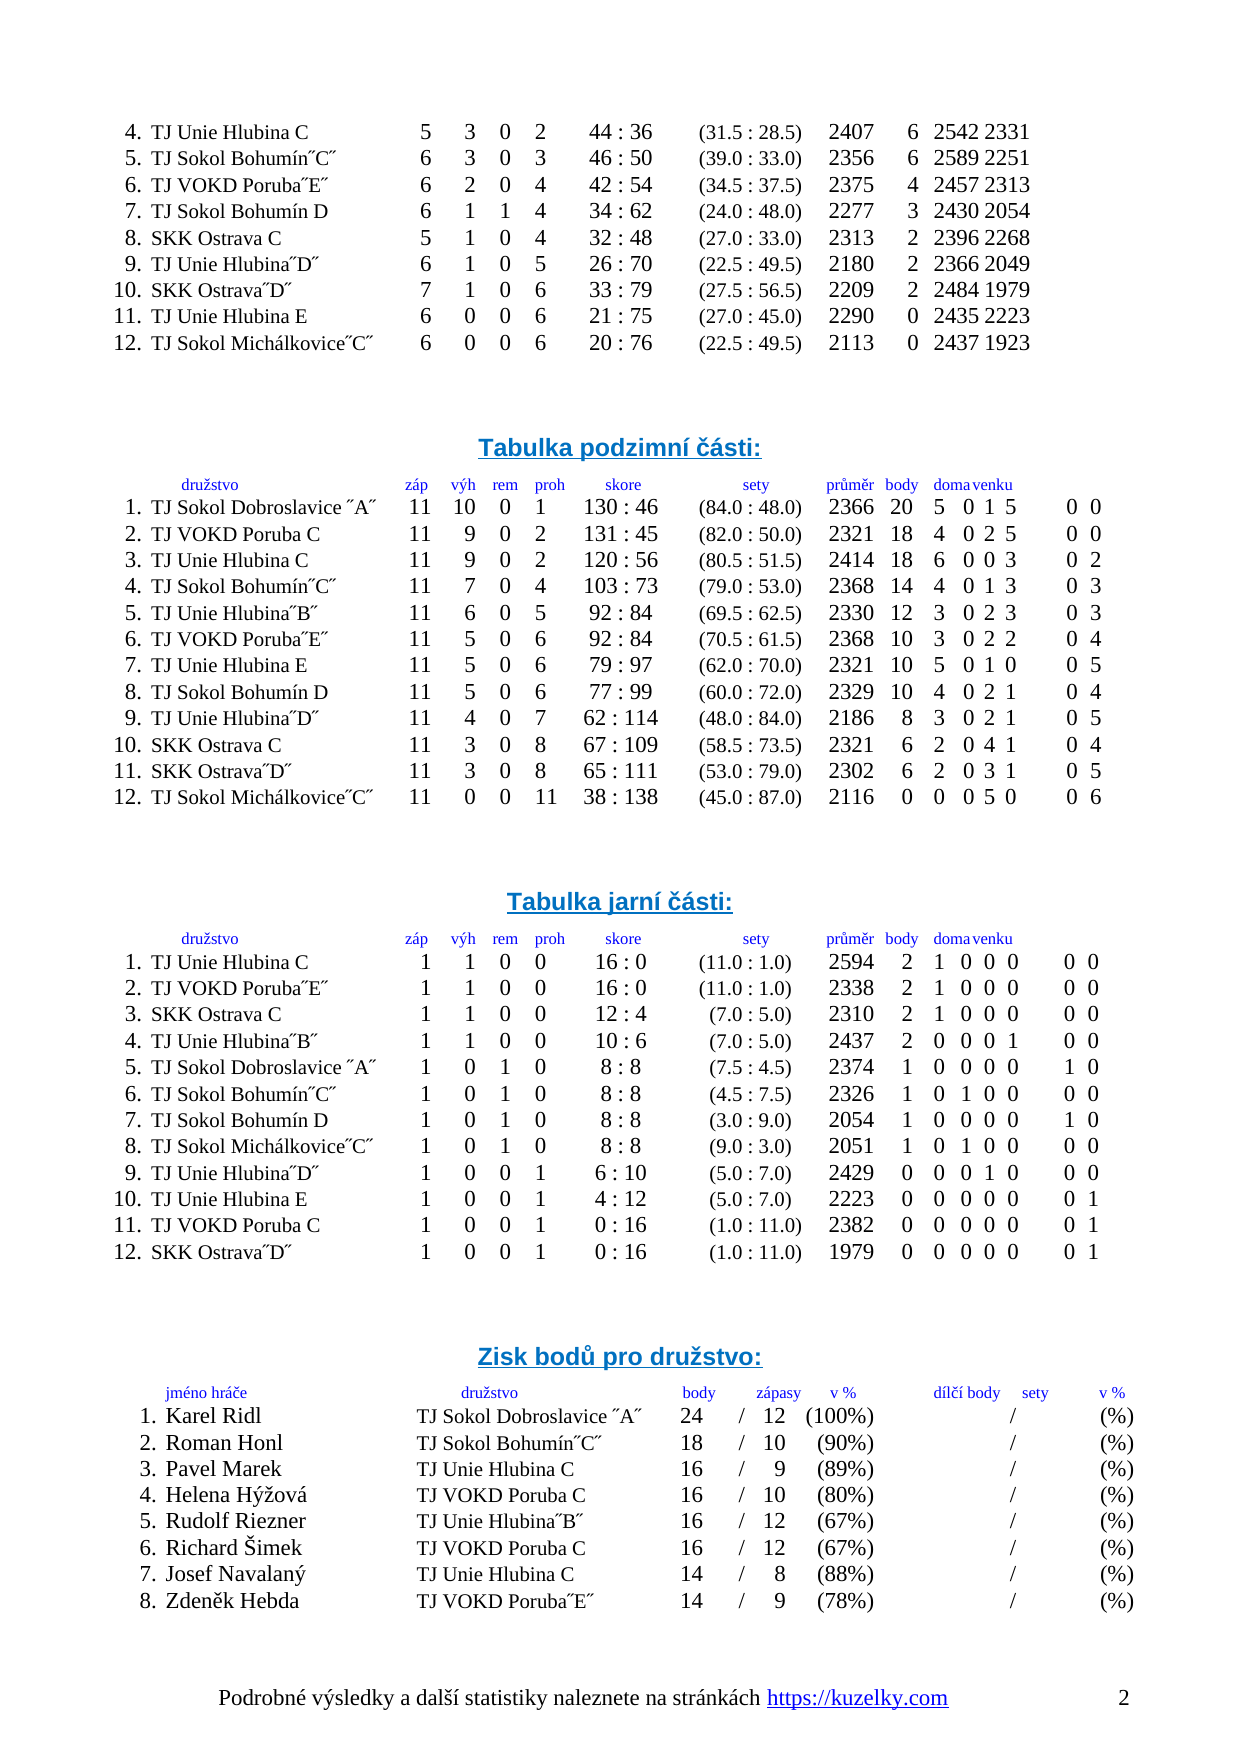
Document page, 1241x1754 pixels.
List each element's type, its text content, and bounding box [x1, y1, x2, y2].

text 6. TJ Sokol Bohumín˝C˝ 1 0 1 0 8 : 8 (4.5 : 7.5) 2326 1 0 1 0 0 0 0 [106, 1079, 1134, 1106]
text 11. TJ Unie Hlubina E 6 0 0 6 21 : 75 (27.0 : 45.0) 2290 0 2435 2223 [106, 303, 1134, 329]
text 12. TJ Sokol Michálkovice˝C˝ 6 0 0 6 20 : 76 (22.5 : 49.5) 2113 0 2437 1923 [106, 329, 1134, 355]
text 6. Richard Šimek TJ VOKD Poruba C 16 / 12 (67%) / (%) [106, 1534, 1134, 1560]
text 8. Zdeněk Hebda TJ VOKD Poruba˝E˝ 14 / 9 (78%) / (%) [106, 1587, 1134, 1613]
text 4. TJ Unie Hlubina˝B˝ 1 1 0 0 10 : 6 (7.0 : 5.0) 2437 2 0 0 0 1 0 0 [106, 1027, 1134, 1053]
text 5. TJ Unie Hlubina˝B˝ 11 6 0 5 92 : 84 (69.5 : 62.5) 2330 12 3 0 2 3 0 3 [106, 599, 1134, 625]
text 5. TJ Sokol Dobroslavice ˝A˝ 1 0 1 0 8 : 8 (7.5 : 4.5) 2374 1 0 0 0 0 1 0 [106, 1053, 1134, 1079]
text 4. Helena Hýžová TJ VOKD Poruba C 16 / 10 (80%) / (%) [106, 1481, 1134, 1508]
text 12. SKK Ostrava˝D˝ 1 0 0 1 0 : 16 (1.0 : 11.0) 1979 0 0 0 0 0 0 1 [106, 1238, 1134, 1264]
text 6. TJ VOKD Poruba˝E˝ 11 5 0 6 92 : 84 (70.5 : 61.5) 2368 10 3 0 2 2 0 4 [106, 625, 1134, 652]
text 11. SKK Ostrava˝D˝ 11 3 0 8 65 : 111 (53.0 : 79.0) 2302 6 2 0 3 1 0 5 [106, 757, 1134, 783]
text Tabulka podzimní části: [94, 433, 1145, 462]
text družstvo záp výh rem proh skore sety průměr body doma venku [106, 929, 1134, 948]
text 10. SKK Ostrava C 11 3 0 8 67 : 109 (58.5 : 73.5) 2321 6 2 0 4 1 0 4 [106, 731, 1134, 757]
text 2. Roman Honl TJ Sokol Bohumín˝C˝ 18 / 10 (90%) / (%) [106, 1428, 1134, 1455]
text 2. TJ VOKD Poruba˝E˝ 1 1 0 0 16 : 0 (11.0 : 1.0) 2338 2 1 0 0 0 0 0 [106, 974, 1134, 1001]
text 1. TJ Sokol Dobroslavice ˝A˝ 11 10 0 1 130 : 46 (84.0 : 48.0) 2366 20 5 0 1 5 0 0 [106, 493, 1134, 520]
text 8. SKK Ostrava C 5 1 0 4 32 : 48 (27.0 : 33.0) 2313 2 2396 2268 [106, 223, 1134, 250]
text jméno hráče družstvo body zápasy v % dílčí body sety v % [106, 1383, 1134, 1402]
text 7. TJ Sokol Bohumín D 6 1 1 4 34 : 62 (24.0 : 48.0) 2277 3 2430 2054 [106, 197, 1134, 223]
text 12. TJ Sokol Michálkovice˝C˝ 11 0 0 11 38 : 138 (45.0 : 87.0) 2116 0 0 0 5 0 0 6 [106, 783, 1134, 810]
text 9. TJ Unie Hlubina˝D˝ 11 4 0 7 62 : 114 (48.0 : 84.0) 2186 8 3 0 2 1 0 5 [106, 704, 1134, 731]
text 10. SKK Ostrava˝D˝ 7 1 0 6 33 : 79 (27.5 : 56.5) 2209 2 2484 1979 [106, 276, 1134, 303]
text 5. TJ Sokol Bohumín˝C˝ 6 3 0 3 46 : 50 (39.0 : 33.0) 2356 6 2589 2251 [106, 144, 1134, 171]
text 8. TJ Sokol Bohumín D 11 5 0 6 77 : 99 (60.0 : 72.0) 2329 10 4 0 2 1 0 4 [106, 678, 1134, 704]
text 8. TJ Sokol Michálkovice˝C˝ 1 0 1 0 8 : 8 (9.0 : 3.0) 2051 1 0 1 0 0 0 0 [106, 1132, 1134, 1159]
text družstvo záp výh rem proh skore sety průměr body doma venku [106, 474, 1134, 493]
text 11. TJ VOKD Poruba C 1 0 0 1 0 : 16 (1.0 : 11.0) 2382 0 0 0 0 0 0 1 [106, 1211, 1134, 1238]
text 1. TJ Unie Hlubina C 1 1 0 0 16 : 0 (11.0 : 1.0) 2594 2 1 0 0 0 0 0 [106, 948, 1134, 974]
text 7. TJ Sokol Bohumín D 1 0 1 0 8 : 8 (3.0 : 9.0) 2054 1 0 0 0 0 1 0 [106, 1106, 1134, 1132]
text Tabulka jarní části: [94, 887, 1145, 916]
text 7. TJ Unie Hlubina E 11 5 0 6 79 : 97 (62.0 : 70.0) 2321 10 5 0 1 0 0 5 [106, 652, 1134, 678]
text Zisk bodů pro družstvo: [94, 1342, 1145, 1371]
text 5. Rudolf Riezner TJ Unie Hlubina˝B˝ 16 / 12 (67%) / (%) [106, 1508, 1134, 1534]
text 1. Karel Ridl TJ Sokol Dobroslavice ˝A˝ 24 / 12 (100%) / (%) [106, 1402, 1134, 1428]
text 3. SKK Ostrava C 1 1 0 0 12 : 4 (7.0 : 5.0) 2310 2 1 0 0 0 0 0 [106, 1001, 1134, 1027]
text 4. TJ Sokol Bohumín˝C˝ 11 7 0 4 103 : 73 (79.0 : 53.0) 2368 14 4 0 1 3 0 3 [106, 572, 1134, 599]
text 9. TJ Unie Hlubina˝D˝ 1 0 0 1 6 : 10 (5.0 : 7.0) 2429 0 0 0 1 0 0 0 [106, 1159, 1134, 1185]
text 3. Pavel Marek TJ Unie Hlubina C 16 / 9 (89%) / (%) [106, 1455, 1134, 1481]
text 7. Josef Navalaný TJ Unie Hlubina C 14 / 8 (88%) / (%) [106, 1560, 1134, 1587]
text 6. TJ VOKD Poruba˝E˝ 6 2 0 4 42 : 54 (34.5 : 37.5) 2375 4 2457 2313 [106, 171, 1134, 197]
text 10. TJ Unie Hlubina E 1 0 0 1 4 : 12 (5.0 : 7.0) 2223 0 0 0 0 0 0 1 [106, 1185, 1134, 1211]
text 4. TJ Unie Hlubina C 5 3 0 2 44 : 36 (31.5 : 28.5) 2407 6 2542 2331 [106, 118, 1134, 144]
text 3. TJ Unie Hlubina C 11 9 0 2 120 : 56 (80.5 : 51.5) 2414 18 6 0 0 3 0 2 [106, 546, 1134, 572]
text 9. TJ Unie Hlubina˝D˝ 6 1 0 5 26 : 70 (22.5 : 49.5) 2180 2 2366 2049 [106, 250, 1134, 276]
text 2. TJ VOKD Poruba C 11 9 0 2 131 : 45 (82.0 : 50.0) 2321 18 4 0 2 5 0 0 [106, 520, 1134, 546]
